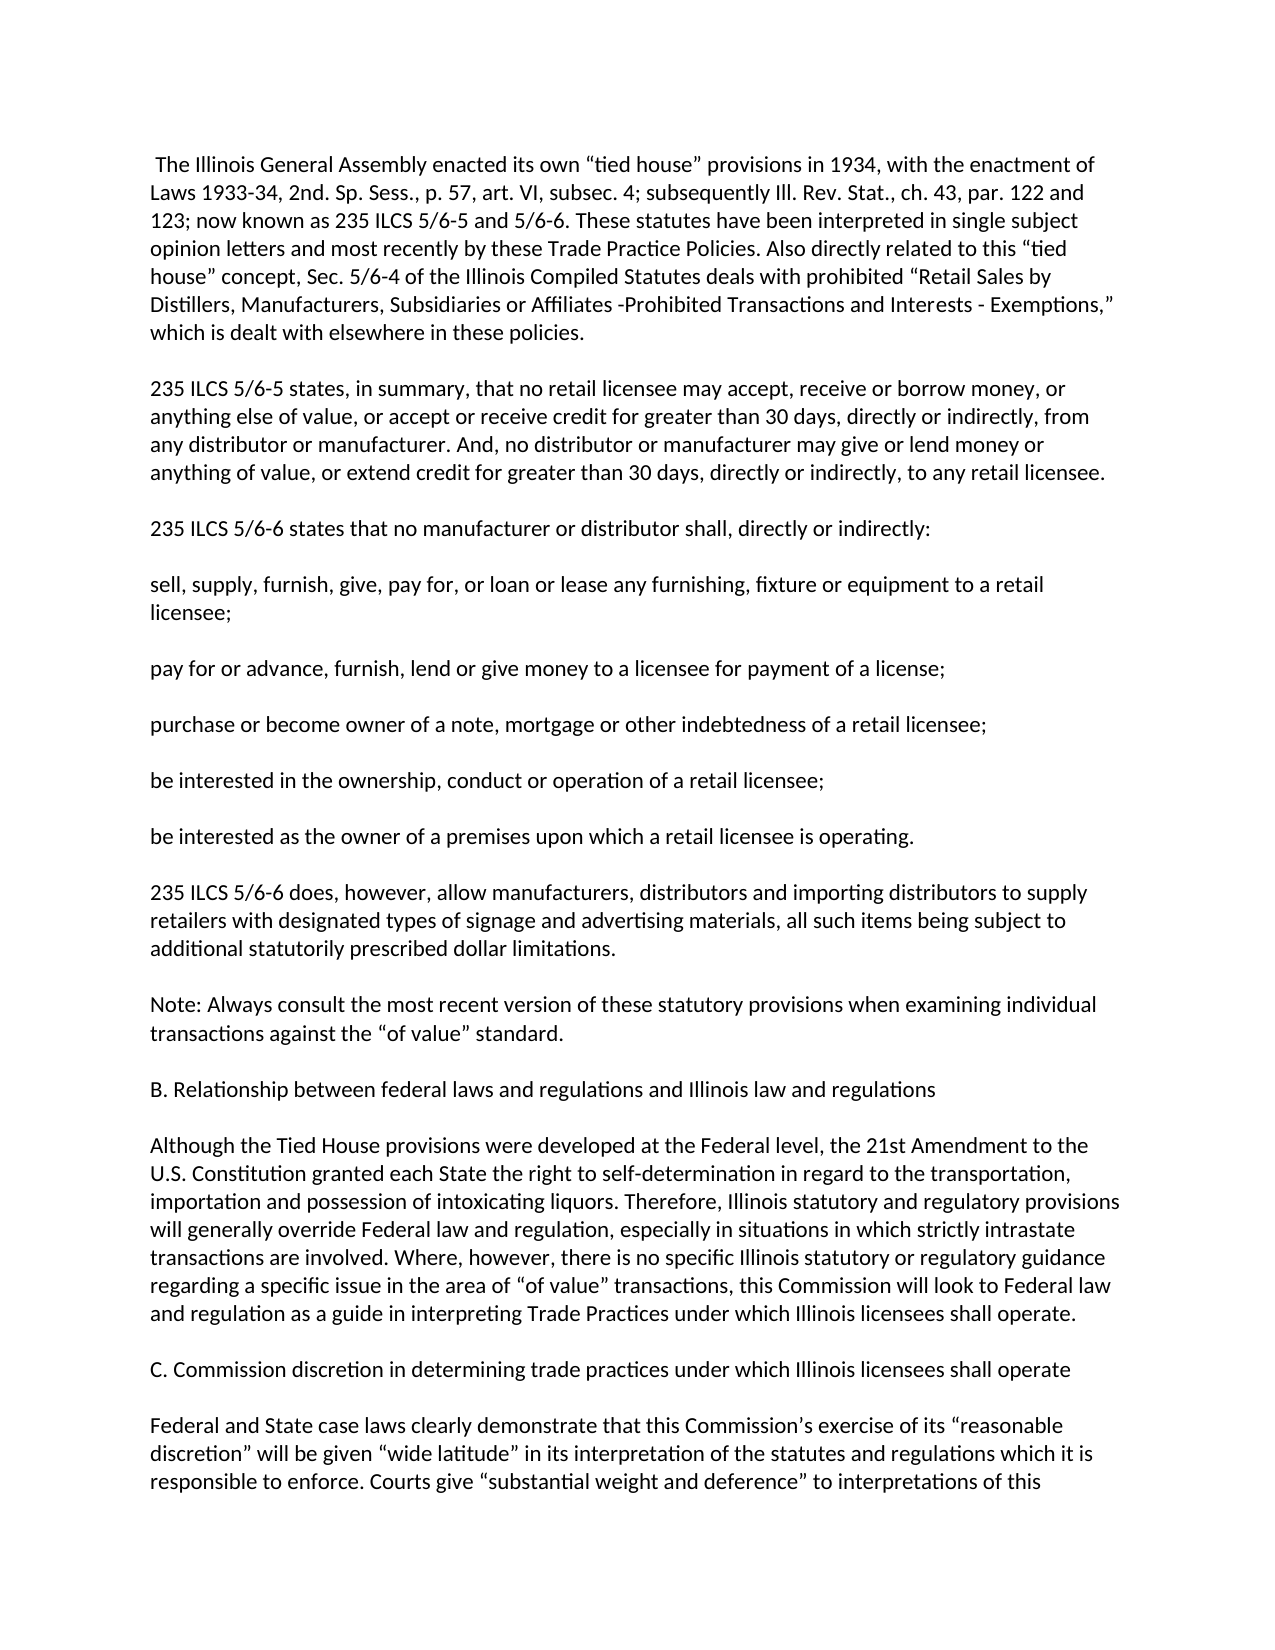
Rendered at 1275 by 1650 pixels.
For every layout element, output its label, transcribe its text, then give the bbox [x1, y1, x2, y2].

text 235 ILCS 5/6-6 states that no manufacturer or distributor shall, directly or indirectly: [150, 514, 1125, 542]
text The Illinois General Assembly enacted its own “tied house” provisions in 1934, with the enactment of Laws 1933-34, 2nd. Sp. Sess., p. 57, art. VI, subsec. 4; subsequently Ill. Rev. Stat., ch. 43, par. 122 and 123; now known as 235 ILCS 5/6-5 and 5/6-6. These statutes have been interpreted in single subject opinion letters and most recently by these Trade Practice Policies. Also directly related to this “tied house” concept, Sec. 5/6-4 of the Illinois Compiled Statutes deals with prohibited “Retail Sales by Distillers, Manufacturers, Subsidiaries or Affiliates -Prohibited Transactions and Interests - Exemptions,” which is dealt with elsewhere in these policies. [150, 150, 1125, 346]
text 235 ILCS 5/6-6 does, however, allow manufacturers, distributors and importing distributors to supply retailers with designated types of signage and advertising materials, all such items being subject to additional statutorily prescribed dollar limitations. [150, 878, 1125, 963]
text pay for or advance, furnish, lend or give money to a licensee for payment of a license; [150, 654, 1125, 682]
text Although the Tied House provisions were developed at the Federal level, the 21st Amendment to the U.S. Constitution granted each State the right to self-determination in regard to the transportation, importation and possession of intoxicating liquors. Therefore, Illinois statutory and regulatory provisions will generally override Federal law and regulation, especially in situations in which strictly intrastate transactions are involved. Where, however, there is no specific Illinois statutory or regulatory guidance regarding a specific issue in the area of “of value” transactions, this Commission will look to Federal law and regulation as a guide in interpreting Trade Practices under which Illinois licensees shall operate. [150, 1131, 1125, 1327]
text B. Relationship between federal laws and regulations and Illinois law and regulations [150, 1075, 1125, 1103]
text purchase or become owner of a note, mortgage or other indebtedness of a retail licensee; [150, 710, 1125, 738]
text be interested in the ownership, conduct or operation of a retail licensee; [150, 766, 1125, 794]
text sell, supply, furnish, give, pay for, or loan or lease any furnishing, fixture or equipment to a retail licensee; [150, 570, 1125, 626]
text C. Commission discretion in determining trade practices under which Illinois licensees shall operate [150, 1355, 1125, 1383]
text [150, 1411, 1125, 1495]
text be interested as the owner of a premises upon which a retail licensee is operating. [150, 822, 1125, 851]
text Note: Always consult the most recent version of these statutory provisions when examining individual transactions against the “of value” standard. [150, 991, 1125, 1047]
text 235 ILCS 5/6-5 states, in summary, that no retail licensee may accept, receive or borrow money, or anything else of value, or accept or receive credit for greater than 30 days, directly or indirectly, from any distributor or manufacturer. And, no distributor or manufacturer may give or lend money or anything of value, or extend credit for greater than 30 days, directly or indirectly, to any retail licensee. [150, 374, 1125, 486]
